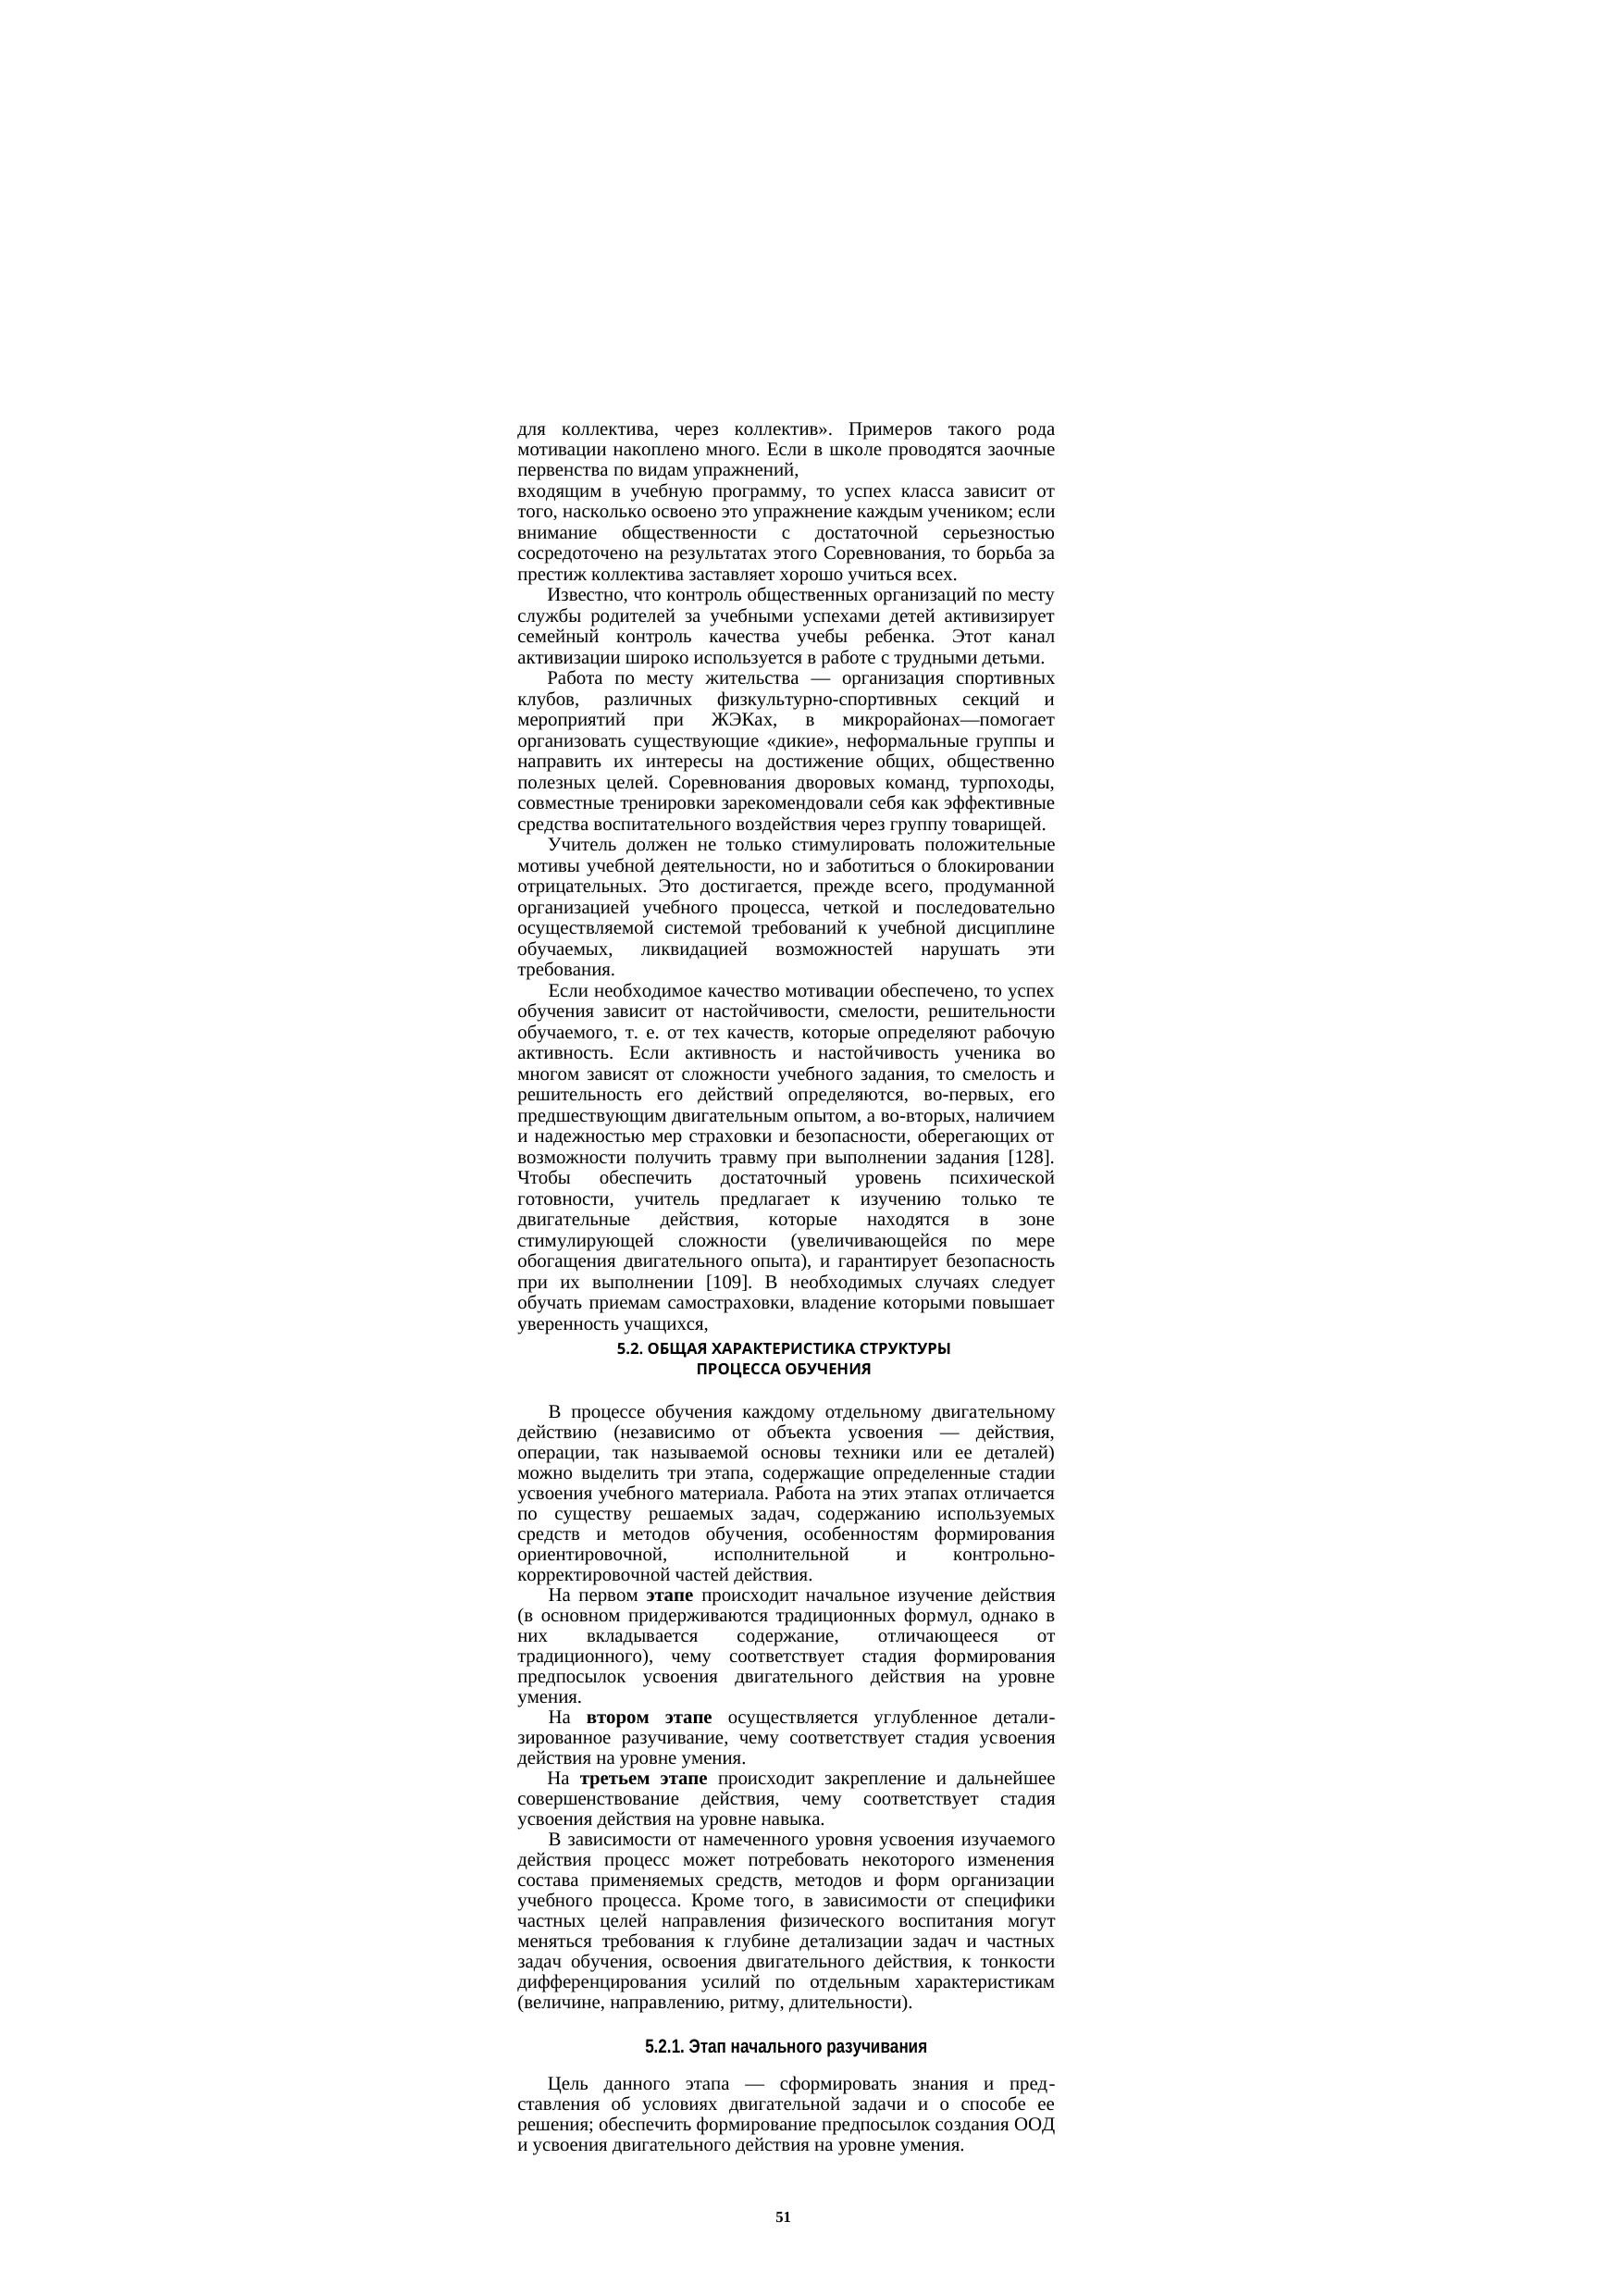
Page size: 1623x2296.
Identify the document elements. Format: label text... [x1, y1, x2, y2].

text В зависимости от намеченного уровня усвоения изучаемого действия процесс может потребовать некоторого изменения состава применяемых средств, методов и форм организации учебного процесса. Кроме того, в зависимости от специфики частных целей направления физического воспитания могут меняться требования к глубине детализации задач и частных задач обучения, освоения двигательного действия, к тонкости дифференцирования усилий по отдельным характеристикам (величине, направлению, ритму, длительности). [517, 1830, 1055, 2012]
text Цель данного этапа — сформировать знания и представления об условиях двигательной задачи и о способе ее решения; обеспечить формирование предпосылок создания ООД и усвоения двигательного действия на уровне умения. [517, 2074, 1055, 2155]
text Работа по месту жительства — организация спортивных клубов, различных физкультурно-спортивных секций и мероприятий при ЖЭКах, в микрорайонах—помогает организовать существующие «дикие», неформальные группы и направить их интересы на достижение общих, общественно полезных целей. Соревнования дворовых команд, турпоходы, совместные тренировки зарекомендовали себя как эффективные средства воспитательного воздействия через группу товарищей. [517, 668, 1055, 835]
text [517, 419, 1055, 480]
text 5.2. ОБЩАЯ ХАРАКТЕРИСТИКА СТРУКТУРЫ ПРОЦЕССА ОБУЧЕНИЯ [612, 1338, 956, 1378]
text 5.2.1. Этап начального разучивания [517, 2035, 1055, 2057]
text На первом этапе происходит начальное изучение действия (в основном придерживаются традиционных формул, однако в них вкладывается содержание, отличающееся от традиционного), чему соответствует стадия формирования предпосылок усвоения двигательного действия на уровне умения. [517, 1585, 1055, 1707]
text На втором этапе осуществляется углубленное детализированное разучивание, чему соответствует стадия усвоения действия на уровне умения. [517, 1707, 1055, 1769]
text На третьем этапе происходит закрепление и дальнейшее совершенствование действия, чему соответствует стадия усвоения действия на уровне навыка. [517, 1769, 1055, 1830]
text Учитель должен не только стимулировать положительные мотивы учебной деятельности, но и заботиться о блокировании отрицательных. Это достигается, прежде всего, продуманной организацией учебного процесса, четкой и последовательно осуществляемой системой требований к учебной дисциплине обучаемых, ликвидацией возможностей нарушать эти требования. [517, 835, 1055, 980]
text Известно, что контроль общественных организаций по месту службы родителей за учебными успехами детей активизирует семейный контроль качества учебы ребенка. Этот канал активизации широко используется в работе с трудными детьми. [517, 585, 1055, 668]
text В процессе обучения каждому отдельному двигательному действию (независимо от объекта усвоения — действия, операции, так называемой основы техники или ее деталей) можно выделить три этапа, содержащие определенные стадии усвоения учебного материала. Работа на этих этапах отличается по существу решаемых задач, содержанию используемых средств и методов обучения, особенностям формирования ориентировочной, исполнительной и контрольно-корректировочной частей действия. [517, 1402, 1055, 1585]
text входящим в учебную программу, то успех класса зависит от того, насколько освоено это упражнение каждым учеником; если внимание общественности с достаточной серьезностью сосредоточено на результатах этого Соревнования, то борьба за престиж коллектива заставляет хорошо учиться всех. [517, 480, 1055, 585]
text Если необходимое качество мотивации обеспечено, то успех обучения зависит от настойчивости, смелости, решительности обучаемого, т. е. от тех качеств, которые определяют рабочую активность. Если активность и настойчивость ученика во многом зависят от сложности учебного задания, то смелость и решительность его действий определяются, во-первых, его предшествующим двигательным опытом, а во-вторых, наличием и надежностью мер страховки и безопасности, оберегающих от возможности получить травму при выполнении задания [128]. Чтобы обеспечить достаточный уровень психической готовности, учитель предлагает к изучению только те двигательные действия, которые находятся в зоне стимулирующей сложности (увеличивающейся по мере обогащения двигательного опыта), и гарантирует безопасность при их выполнении [109]. В необходимых случаях следует обучать приемам самостраховки, владение которыми повышает уверенность учащихся, [517, 980, 1055, 1334]
